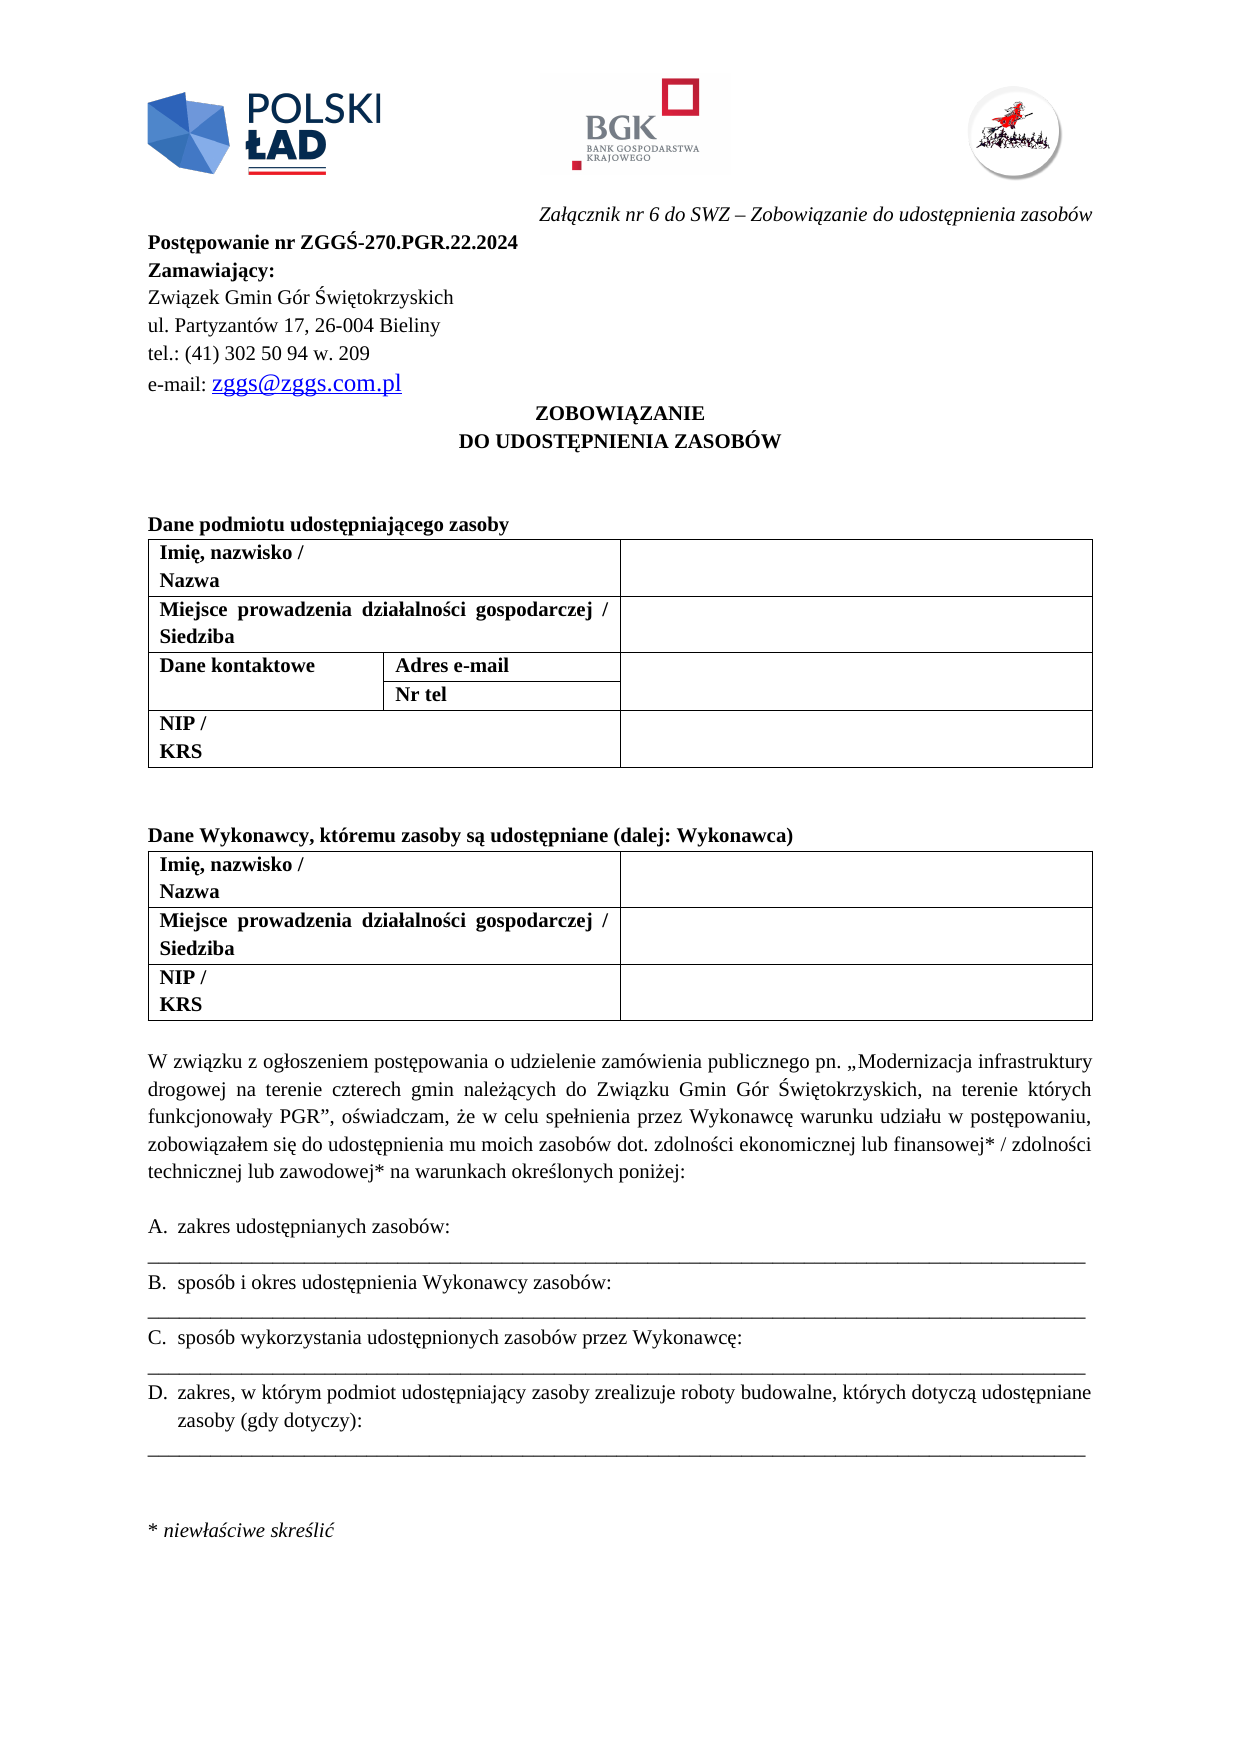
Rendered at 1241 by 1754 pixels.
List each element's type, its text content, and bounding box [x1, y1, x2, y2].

table_header [621, 852, 1092, 907]
picture [963, 81, 1064, 182]
table_cell NIP / KRS [149, 711, 620, 767]
picture [539, 73, 732, 175]
table_cell Nr tel [384, 682, 620, 710]
table_cell NIP / KRS [149, 965, 620, 1020]
text ZOBOWIĄZANIE [148, 401, 1093, 425]
list zakres udostępnianych zasobów: [148, 1214, 1093, 1238]
text tel.: (41) 302 50 94 w. 209 [148, 340, 1093, 364]
table_cell Miejsce prowadzenia działalności gospodarczej / Siedziba [149, 597, 620, 652]
text __________________________________________________________________________________________ [148, 1435, 1093, 1459]
table_cell [621, 965, 1092, 1020]
text Dane podmiotu udostępniającego zasoby [148, 511, 1093, 536]
table_cell Dane kontaktowe [149, 653, 383, 710]
text DO UDOSTĘPNIENIA ZASOBÓW [148, 429, 1093, 453]
text __________________________________________________________________________________________ [148, 1352, 1093, 1377]
table_header Imię, nazwisko / Nazwa [149, 540, 620, 596]
table_cell [621, 711, 1092, 767]
text Dane Wykonawcy, któremu zasoby są udostępniane (dalej: Wykonawca) [148, 823, 1093, 847]
table_cell [621, 653, 1092, 710]
picture [147, 92, 381, 175]
text Związek Gmin Gór Świętokrzyskich [148, 285, 1093, 309]
table_cell Miejsce prowadzenia działalności gospodarczej / Siedziba [149, 908, 620, 964]
list sposób i okres udostępnienia Wykonawcy zasobów: [148, 1270, 1093, 1294]
table_header Imię, nazwisko / Nazwa [149, 852, 620, 907]
list sposób wykorzystania udostępnionych zasobów przez Wykonawcę: [148, 1325, 1093, 1349]
text __________________________________________________________________________________________ [148, 1242, 1093, 1266]
text Załącznik nr 6 do SWZ – Zobowiązanie do udostępnienia zasobów [148, 202, 1093, 226]
text __________________________________________________________________________________________ [148, 1297, 1093, 1321]
text Postępowanie nr ZGGŚ-270.PGR.22.2024 [148, 230, 1093, 254]
list zakres, w którym podmiot udostępniający zasoby zrealizuje roboty budowalne, których dotyczą udostępniane zasoby (gdy dotyczy): [148, 1380, 1093, 1432]
text * niewłaściwe skreślić [148, 1518, 1093, 1542]
table_cell Adres e-mail [384, 653, 620, 681]
text ul. Partyzantów 17, 26-004 Bieliny [148, 313, 1093, 337]
text e-mail: zggs@zggs.com.pl [148, 368, 1093, 397]
table_header [621, 540, 1092, 596]
table_cell [621, 908, 1092, 964]
text Zamawiający: [148, 258, 1093, 282]
table_cell [621, 597, 1092, 652]
text W związku z ogłoszeniem postępowania o udzielenie zamówienia publicznego pn. „Modernizacja infrastruktury drogowej na terenie czterech gmin należących do Związku Gmin Gór Świętokrzyskich, na terenie których funkcjonowały PGR”, oświadczam, że w celu spełnienia przez Wykonawcę warunku udziału w postępowaniu, zobowiązałem się do udostępnienia mu moich zasobów dot. zdolności ekonomicznej lub finansowej* / zdolności technicznej lub zawodowej* na warunkach określonych poniżej: [148, 1049, 1093, 1183]
